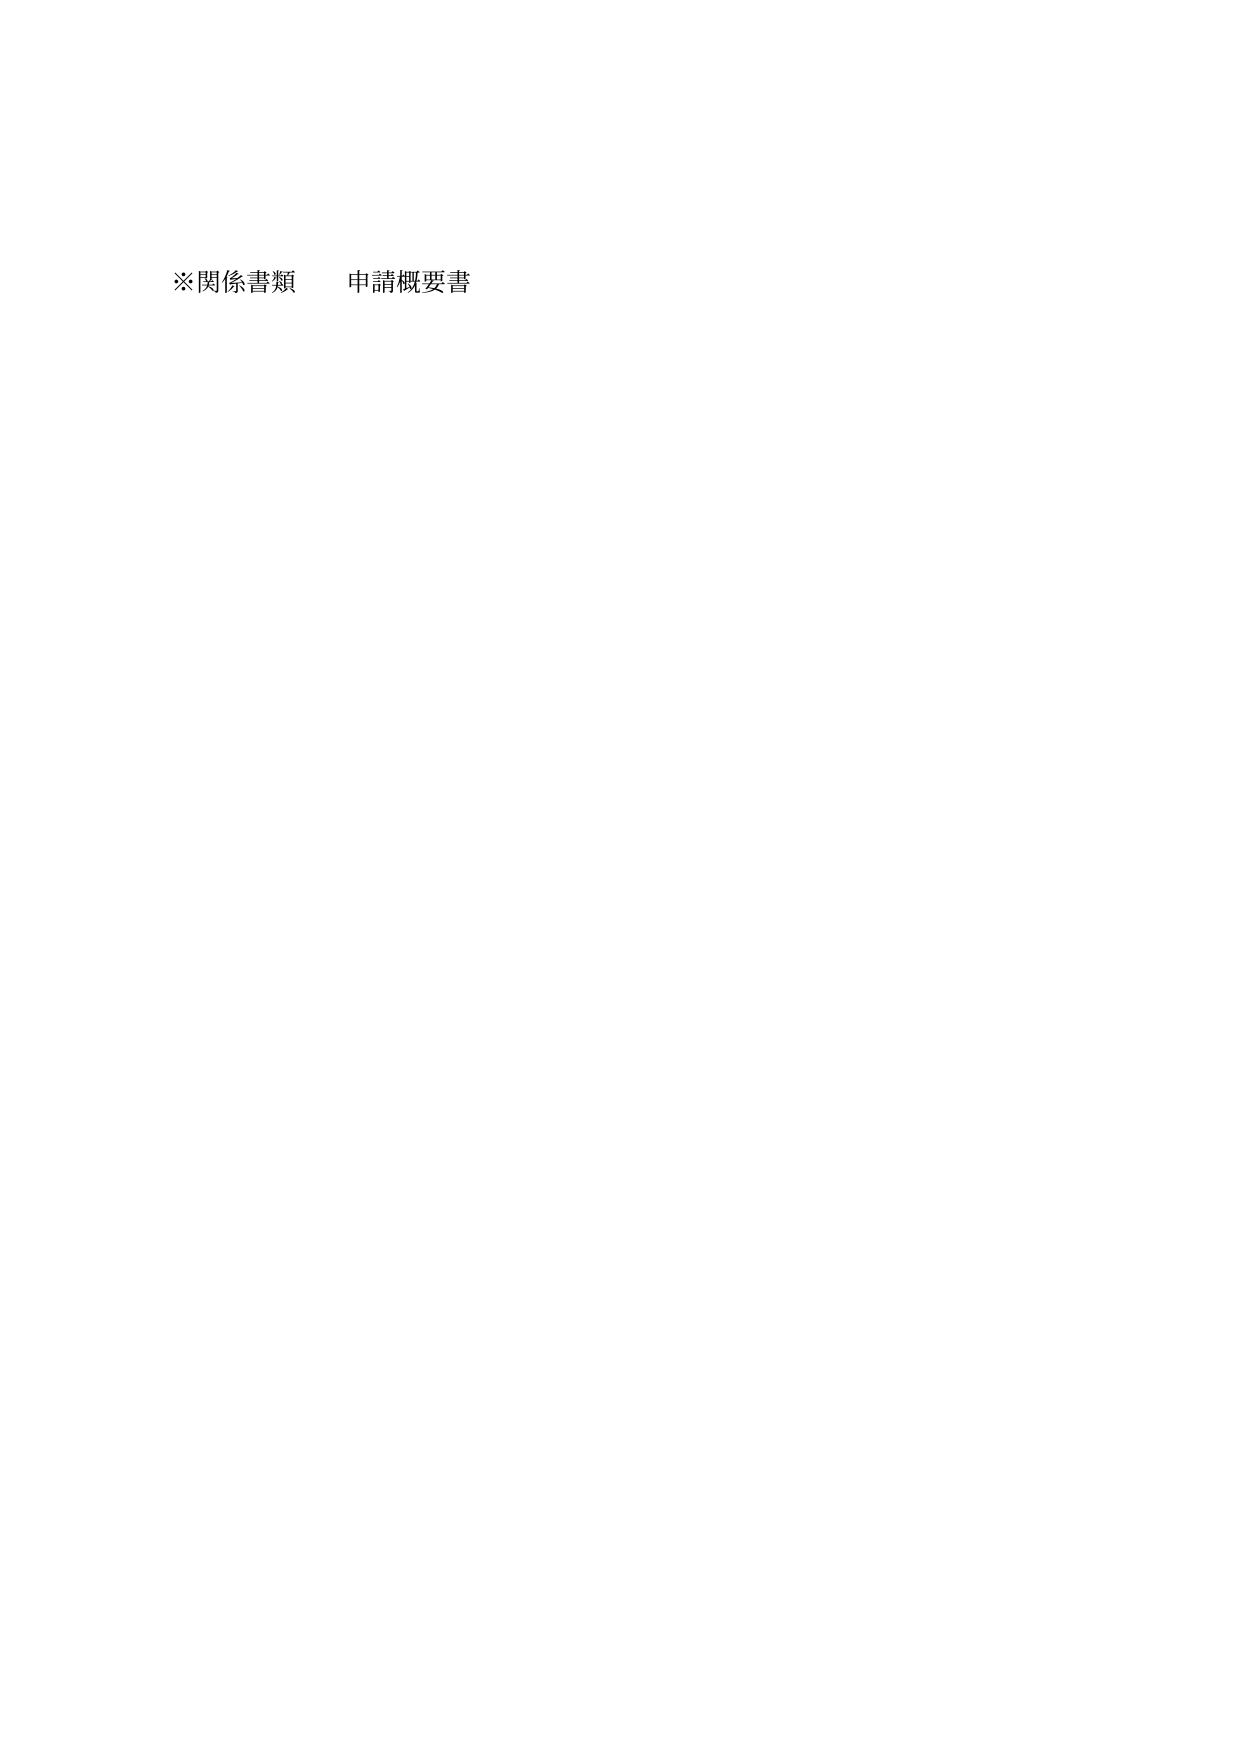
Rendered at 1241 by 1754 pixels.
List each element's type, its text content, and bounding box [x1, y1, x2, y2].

text ※関係書類 申請概要書 [121, 249, 1119, 313]
